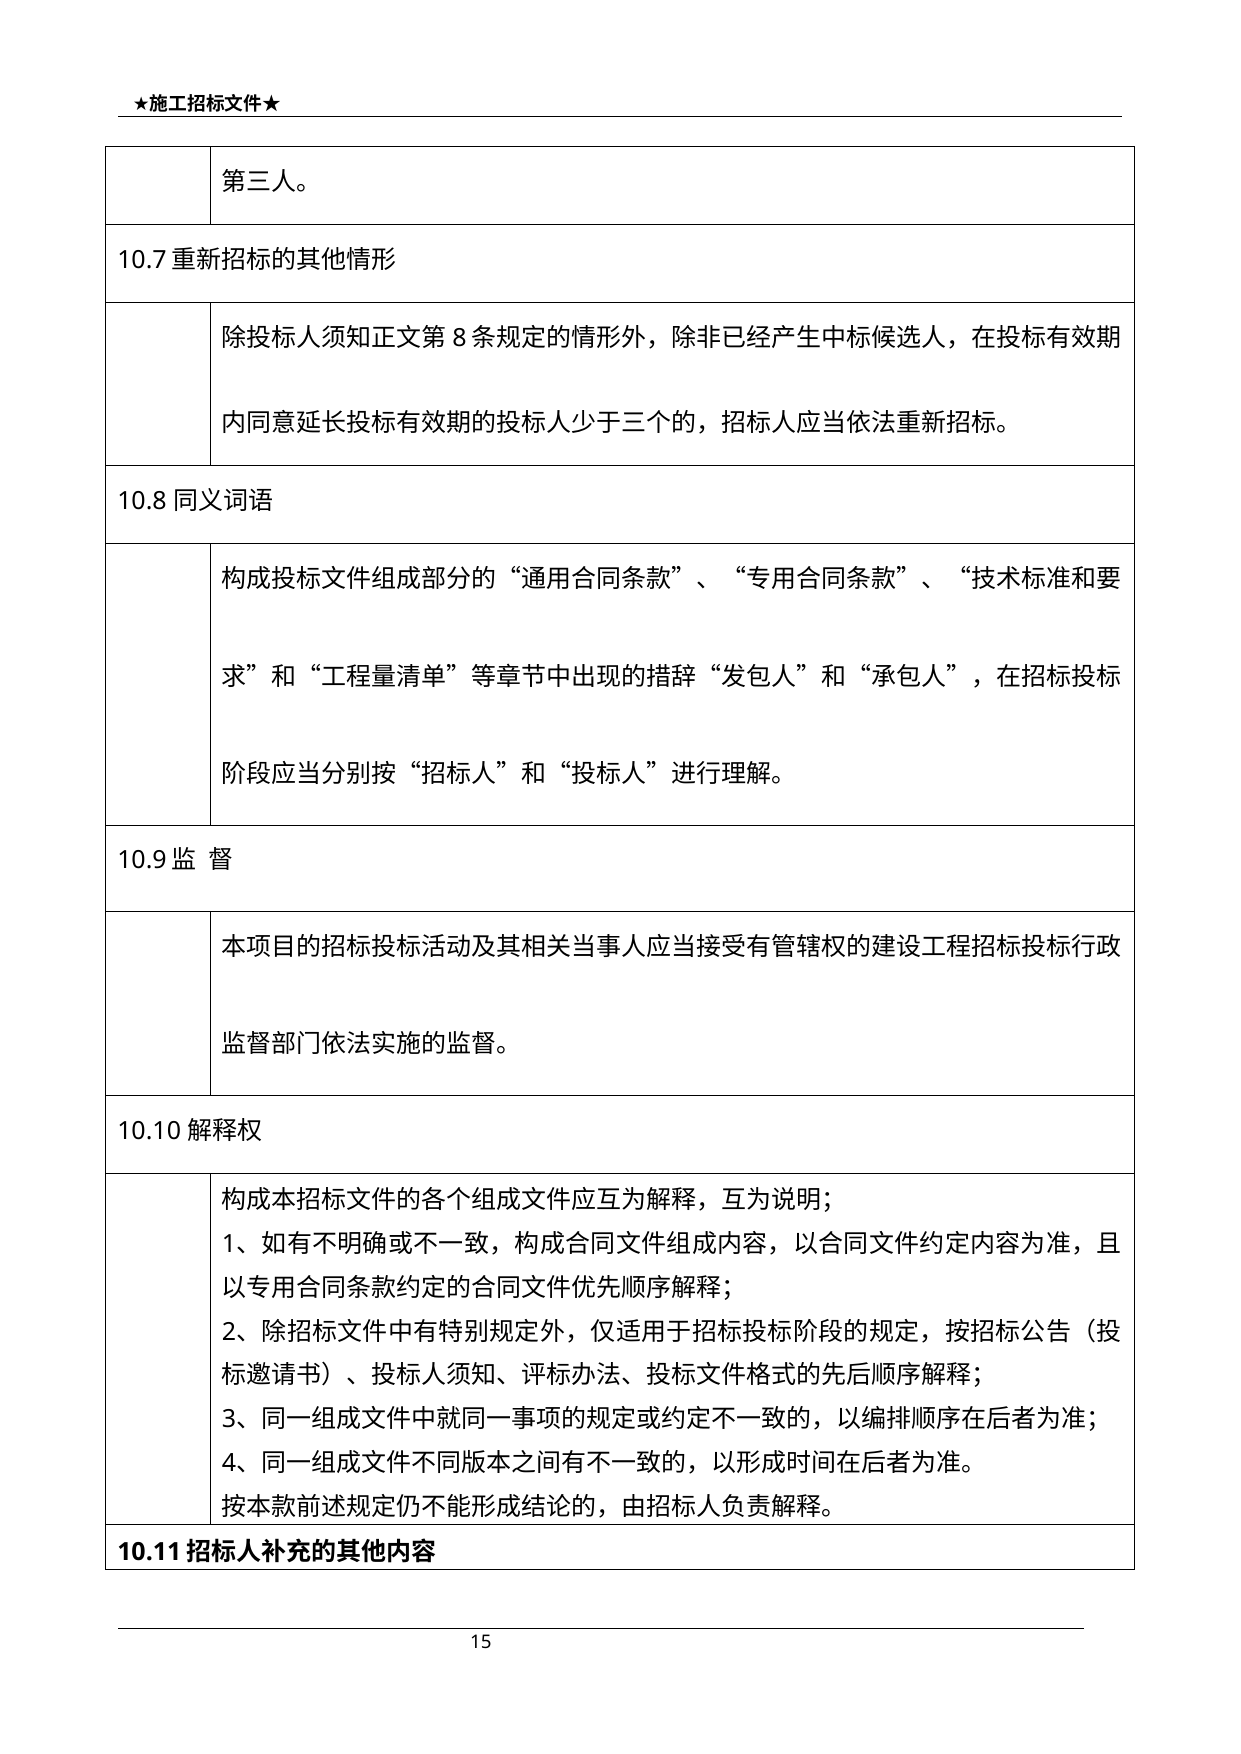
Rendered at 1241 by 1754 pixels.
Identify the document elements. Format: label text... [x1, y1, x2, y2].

table_cell 构成本招标文件的各个组成文件应互为解释，互为说明； 1、如有不明确或不一致，构成合同文件组成内容，以合同文件约定内容为准，且以专用合同条款约定的合同文件优先顺序解释； 2、除招标文件中有特别规定外，仅适用于招标投标阶段的规定，按招标公告（投标邀请书）、投标人须知、评标办法、投标文件格式的先后顺序解释； 3、同一组成文件中就同一事项的规定或约定不一致的，以编排顺序在后者为准； 4、同一组成文件不同版本之间有不一致的，以形成时间在后者为准。 按本款前述规定仍不能形成结论的，由招标人负责解释。 [211, 1174, 1134, 1524]
table_cell [106, 544, 210, 824]
table_cell 10.10 解释权 [106, 1096, 1134, 1173]
table_cell 10.7重新招标的其他情形 [106, 225, 1134, 302]
table_cell 10.11招标人补充的其他内容 [106, 1525, 1134, 1569]
table_cell 10.8 同义词语 [106, 466, 1134, 543]
table_cell [106, 1174, 210, 1524]
table_cell [106, 303, 210, 465]
table_cell [106, 147, 210, 224]
table_cell 本项目的招标投标活动及其相关当事人应当接受有管辖权的建设工程招标投标行政监督部门依法实施的监督。 [211, 912, 1134, 1095]
table_cell 构成投标文件组成部分的“通用合同条款”、“专用合同条款”、“技术标准和要求”和“工程量清单”等章节中出现的措辞“发包人”和“承包人”，在招标投标阶段应当分别按“招标人”和“投标人”进行理解。 [211, 544, 1134, 824]
table_cell 除投标人须知正文第8条规定的情形外，除非已经产生中标候选人，在投标有效期内同意延长投标有效期的投标人少于三个的，招标人应当依法重新招标。 [211, 303, 1134, 465]
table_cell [211, 147, 1134, 224]
table_cell 10.9监 督 [106, 826, 1134, 911]
table_cell [106, 912, 210, 1095]
